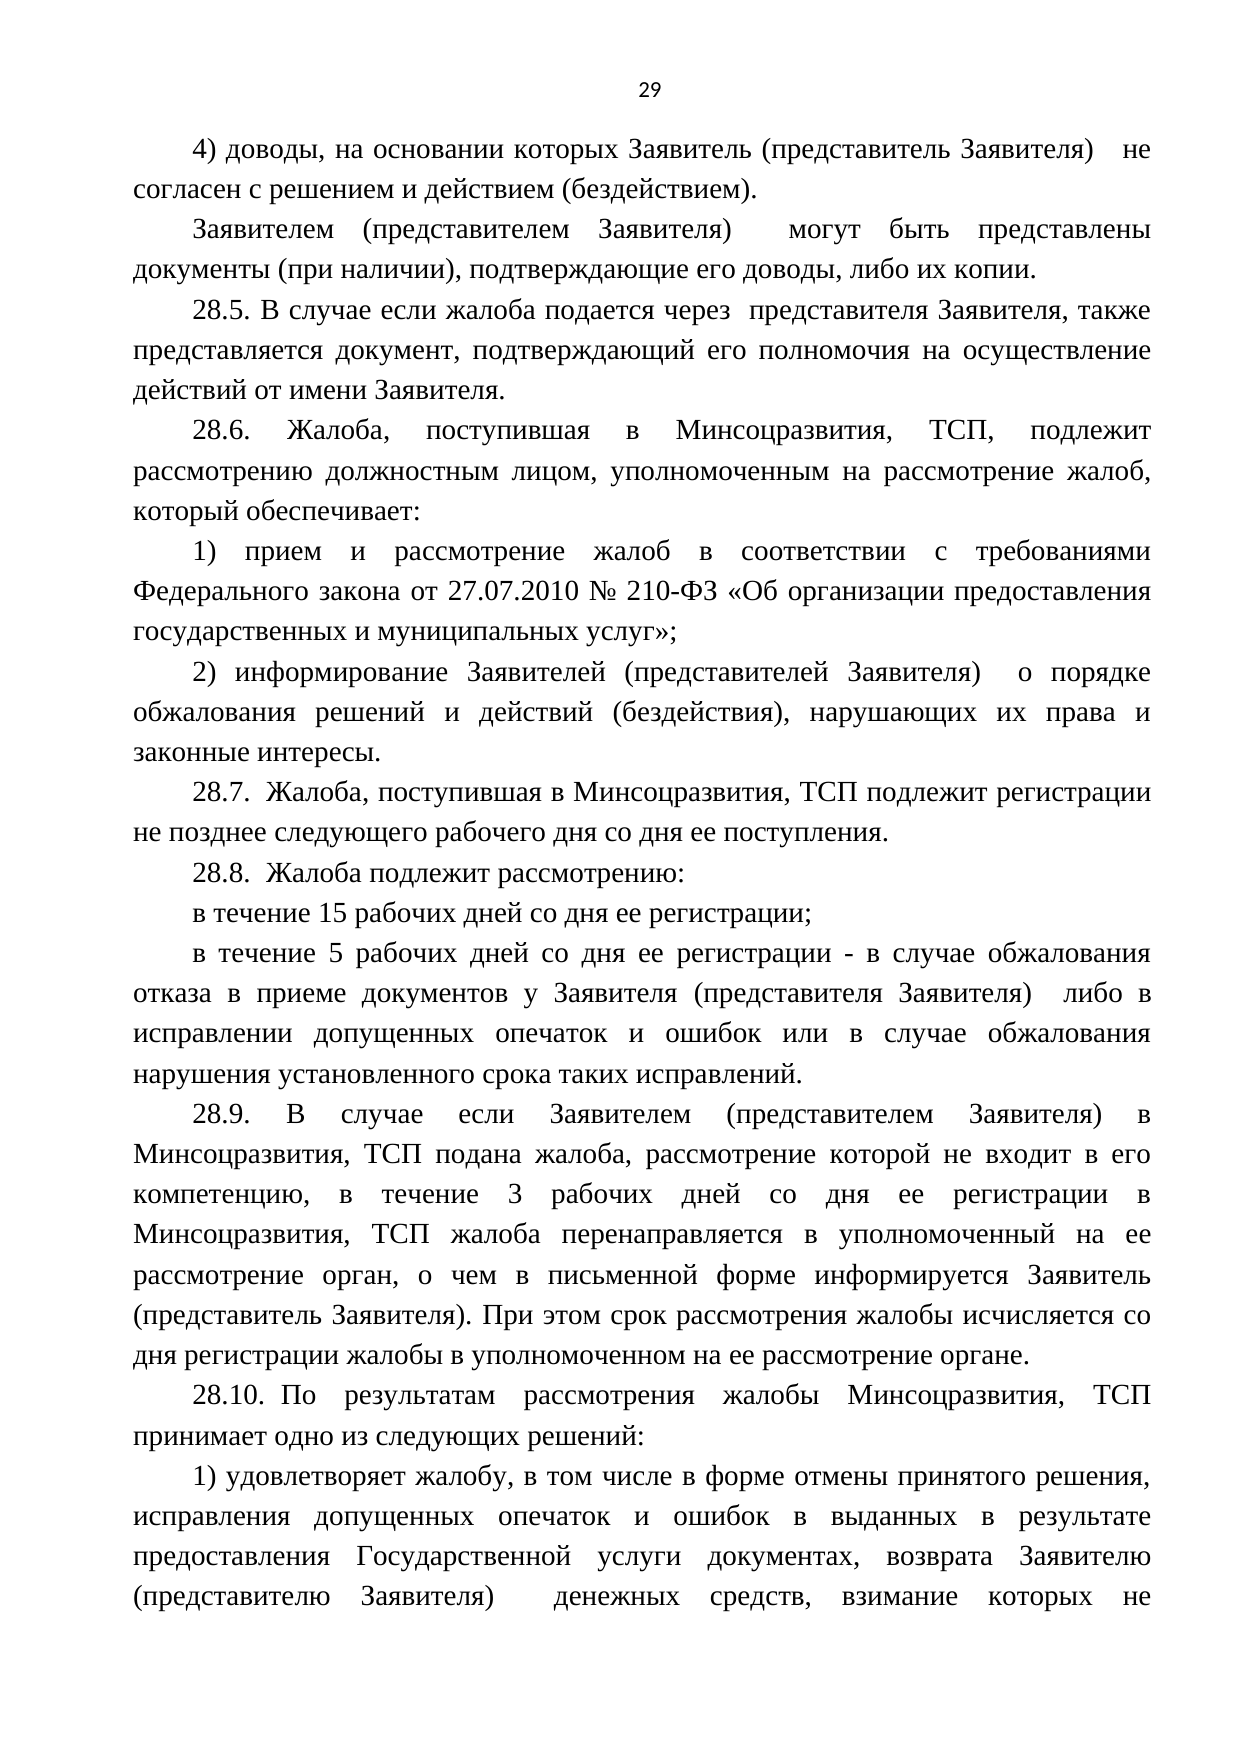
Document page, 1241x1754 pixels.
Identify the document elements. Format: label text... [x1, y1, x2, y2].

text 4) доводы, на основании которых Заявитель (представитель Заявителя) не согласен с решением и действием (бездействием). [133, 131, 1152, 205]
list По результатам рассмотрения жалобы Минсоцразвития, ТСП принимает одно из следующих решений: [133, 1377, 1152, 1451]
list Жалоба, поступившая в Минсоцразвития, ТСП, подлежит рассмотрению должностным лицом, уполномоченным на рассмотрение жалоб, который обеспечивает: [133, 412, 1152, 526]
list Жалоба подлежит рассмотрению: [133, 855, 1152, 888]
list В случае если жалоба подается через представителя Заявителя, также представляется документ, подтверждающий его полномочия на осуществление действий от имени Заявителя. [133, 292, 1152, 406]
list в течение 5 рабочих дней со дня ее регистрации - в случае обжалования отказа в приеме документов у Заявителя (представителя Заявителя) либо в исправлении допущенных опечаток и ошибок или в случае обжалования нарушения установленного срока таких исправлений. [133, 935, 1152, 1089]
text Заявителем (представителем Заявителя) могут быть представлены документы (при наличии), подтверждающие его доводы, либо их копии. [133, 211, 1152, 285]
list в течение 15 рабочих дней со дня ее регистрации; [133, 895, 1152, 928]
list 1) прием и рассмотрение жалоб в соответствии с требованиями Федерального закона от 27.07.2010 № 210-ФЗ «Об организации предоставления государственных и муниципальных услуг»; [133, 533, 1152, 647]
list 2) информирование Заявителей (представителей Заявителя) о порядке обжалования решений и действий (бездействия), нарушающих их права и законные интересы. [133, 654, 1152, 768]
list Жалоба, поступившая в Минсоцразвития, ТСП подлежит регистрации не позднее следующего рабочего дня со дня ее поступления. [133, 774, 1152, 848]
list В случае если Заявителем (представителем Заявителя) в Минсоцразвития, ТСП подана жалоба, рассмотрение которой не входит в его компетенцию, в течение 3 рабочих дней со дня ее регистрации в Минсоцразвития, ТСП жалоба перенаправляется в уполномоченный на ее рассмотрение орган, о чем в письменной форме информируется Заявитель (представитель Заявителя). При этом срок рассмотрения жалобы исчисляется со дня регистрации жалобы в уполномоченном на ее рассмотрение органе. [133, 1096, 1152, 1371]
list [133, 1458, 1152, 1612]
